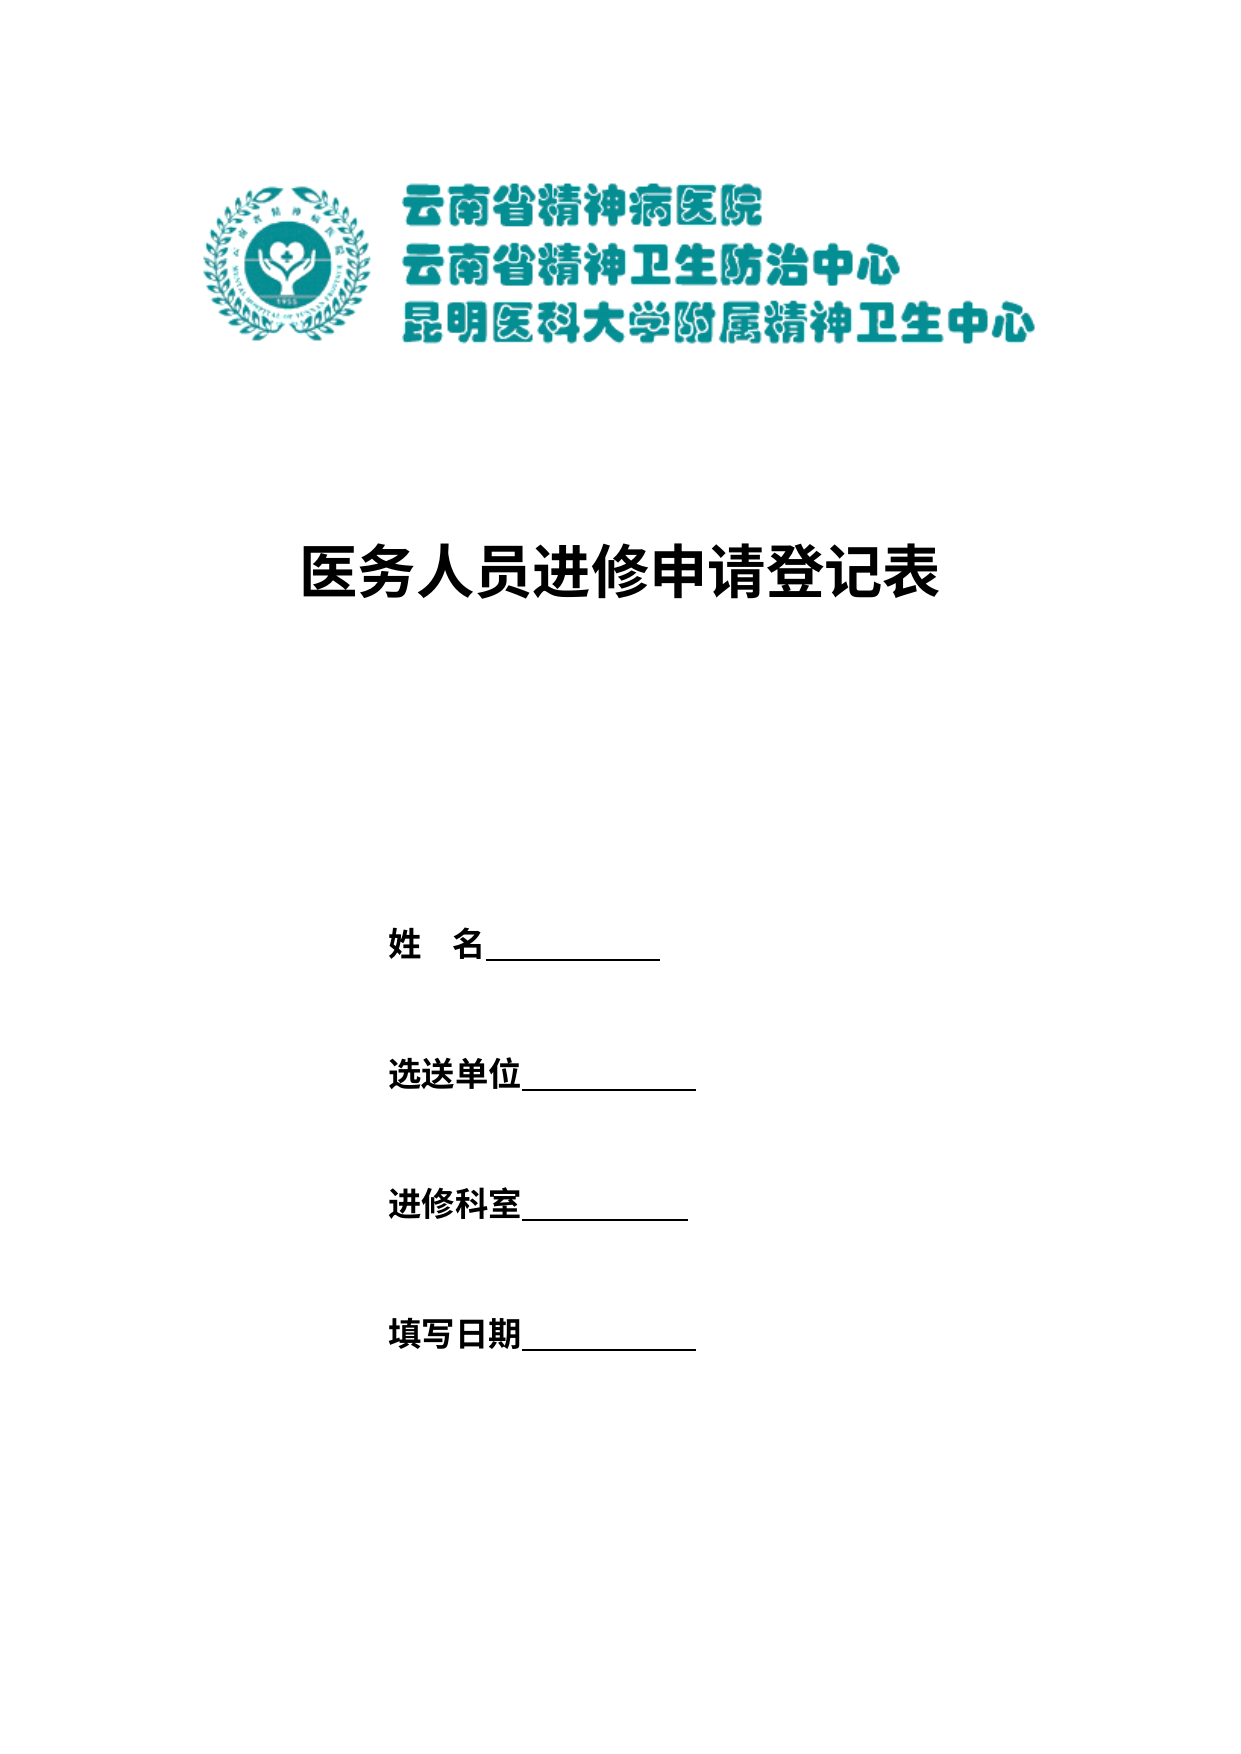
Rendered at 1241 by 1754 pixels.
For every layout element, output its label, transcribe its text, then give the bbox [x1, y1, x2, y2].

picture [187, 162, 1053, 362]
text 医务人员进修申请登记表 [187, 519, 1053, 617]
text 姓 名 [187, 909, 1053, 974]
text 填写日期 [187, 1299, 1053, 1364]
text 选送单位 [187, 1039, 1053, 1104]
text 进修科室 [187, 1169, 1053, 1234]
